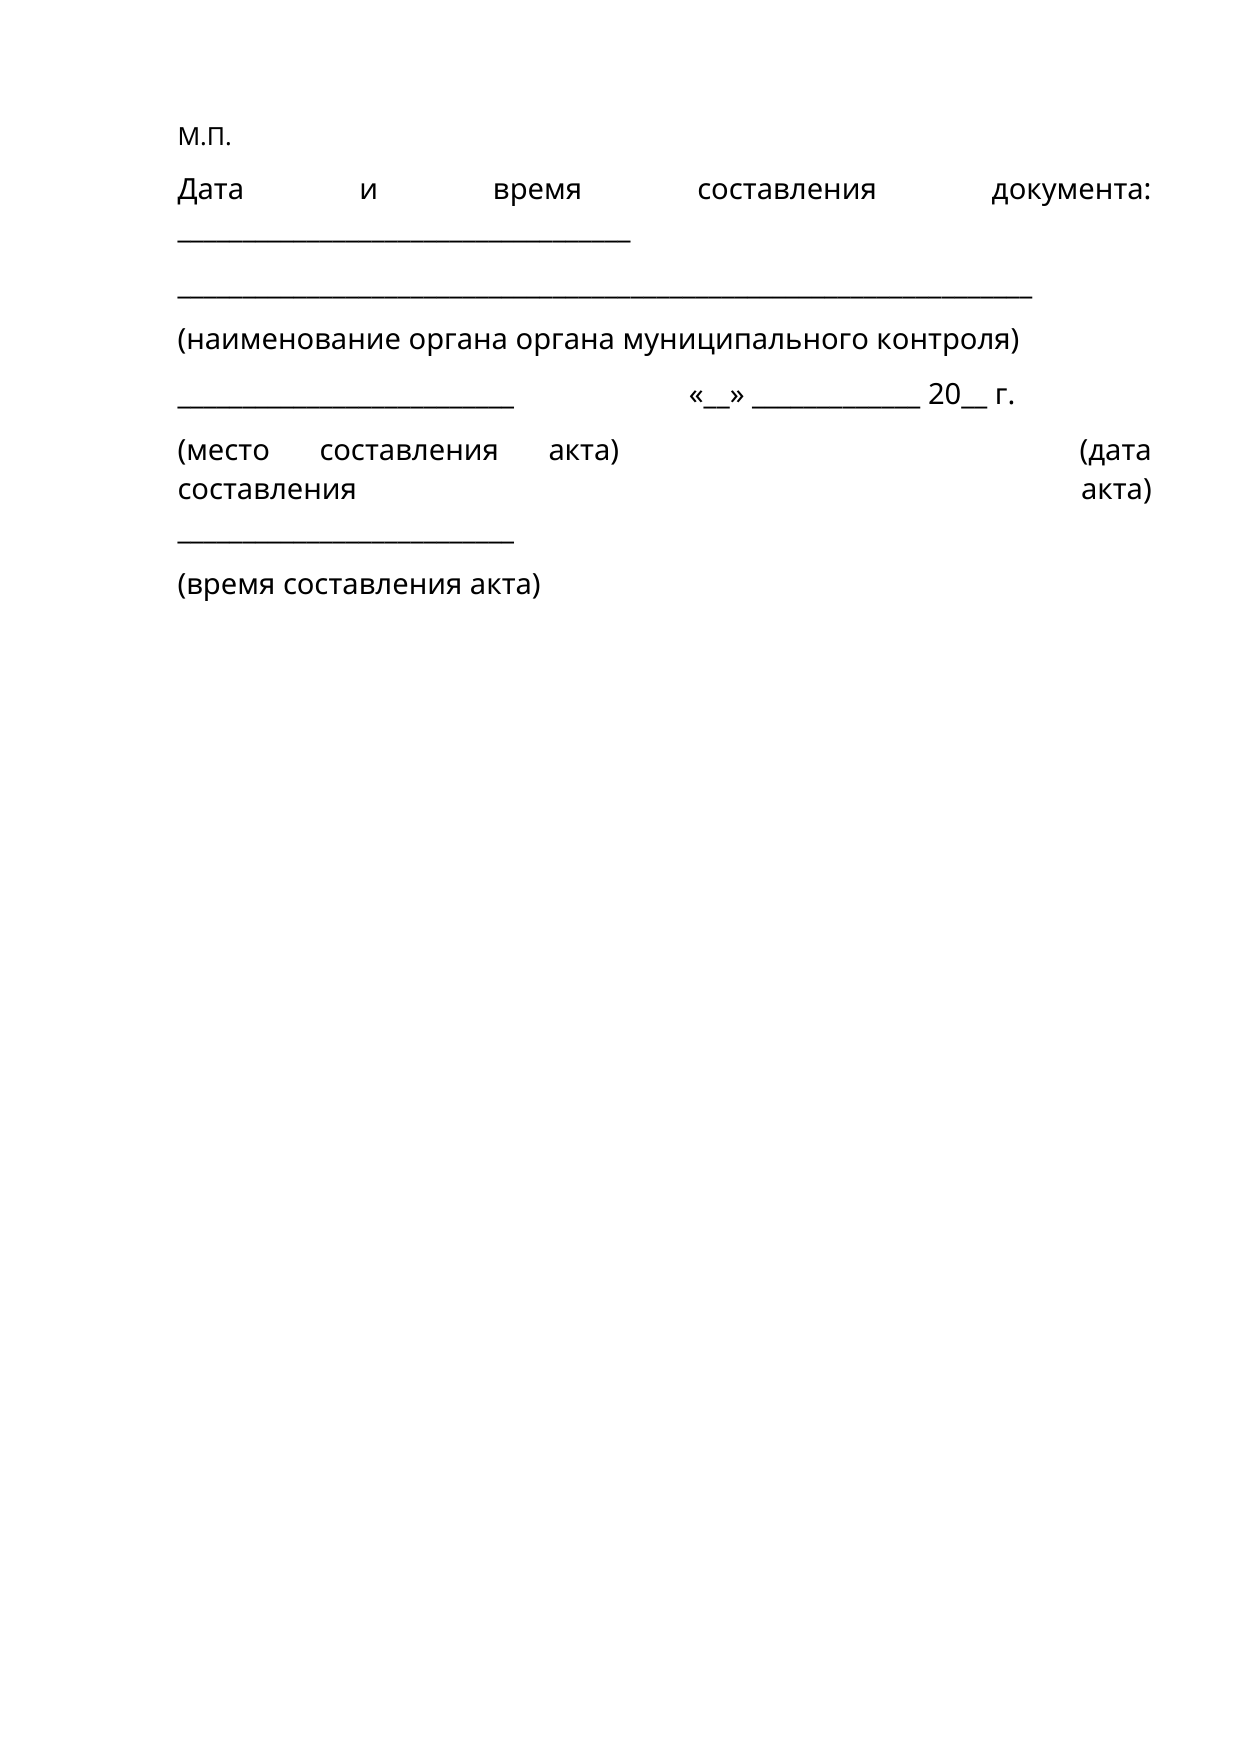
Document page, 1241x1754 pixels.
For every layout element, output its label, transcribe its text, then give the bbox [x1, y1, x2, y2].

text М.П. [177, 118, 1152, 152]
text __________________________________________________________________ [177, 263, 1152, 303]
text (наименование органа органа муниципального контроля) [177, 318, 1152, 358]
text (место составления акта) (дата составления акта) __________________________ [177, 429, 1152, 548]
text Дата и время составления документа: ___________________________________ [177, 168, 1152, 247]
text __________________________ «__» _____________ 20__ г. [177, 373, 1152, 413]
text (время составления акта) [177, 563, 1152, 603]
